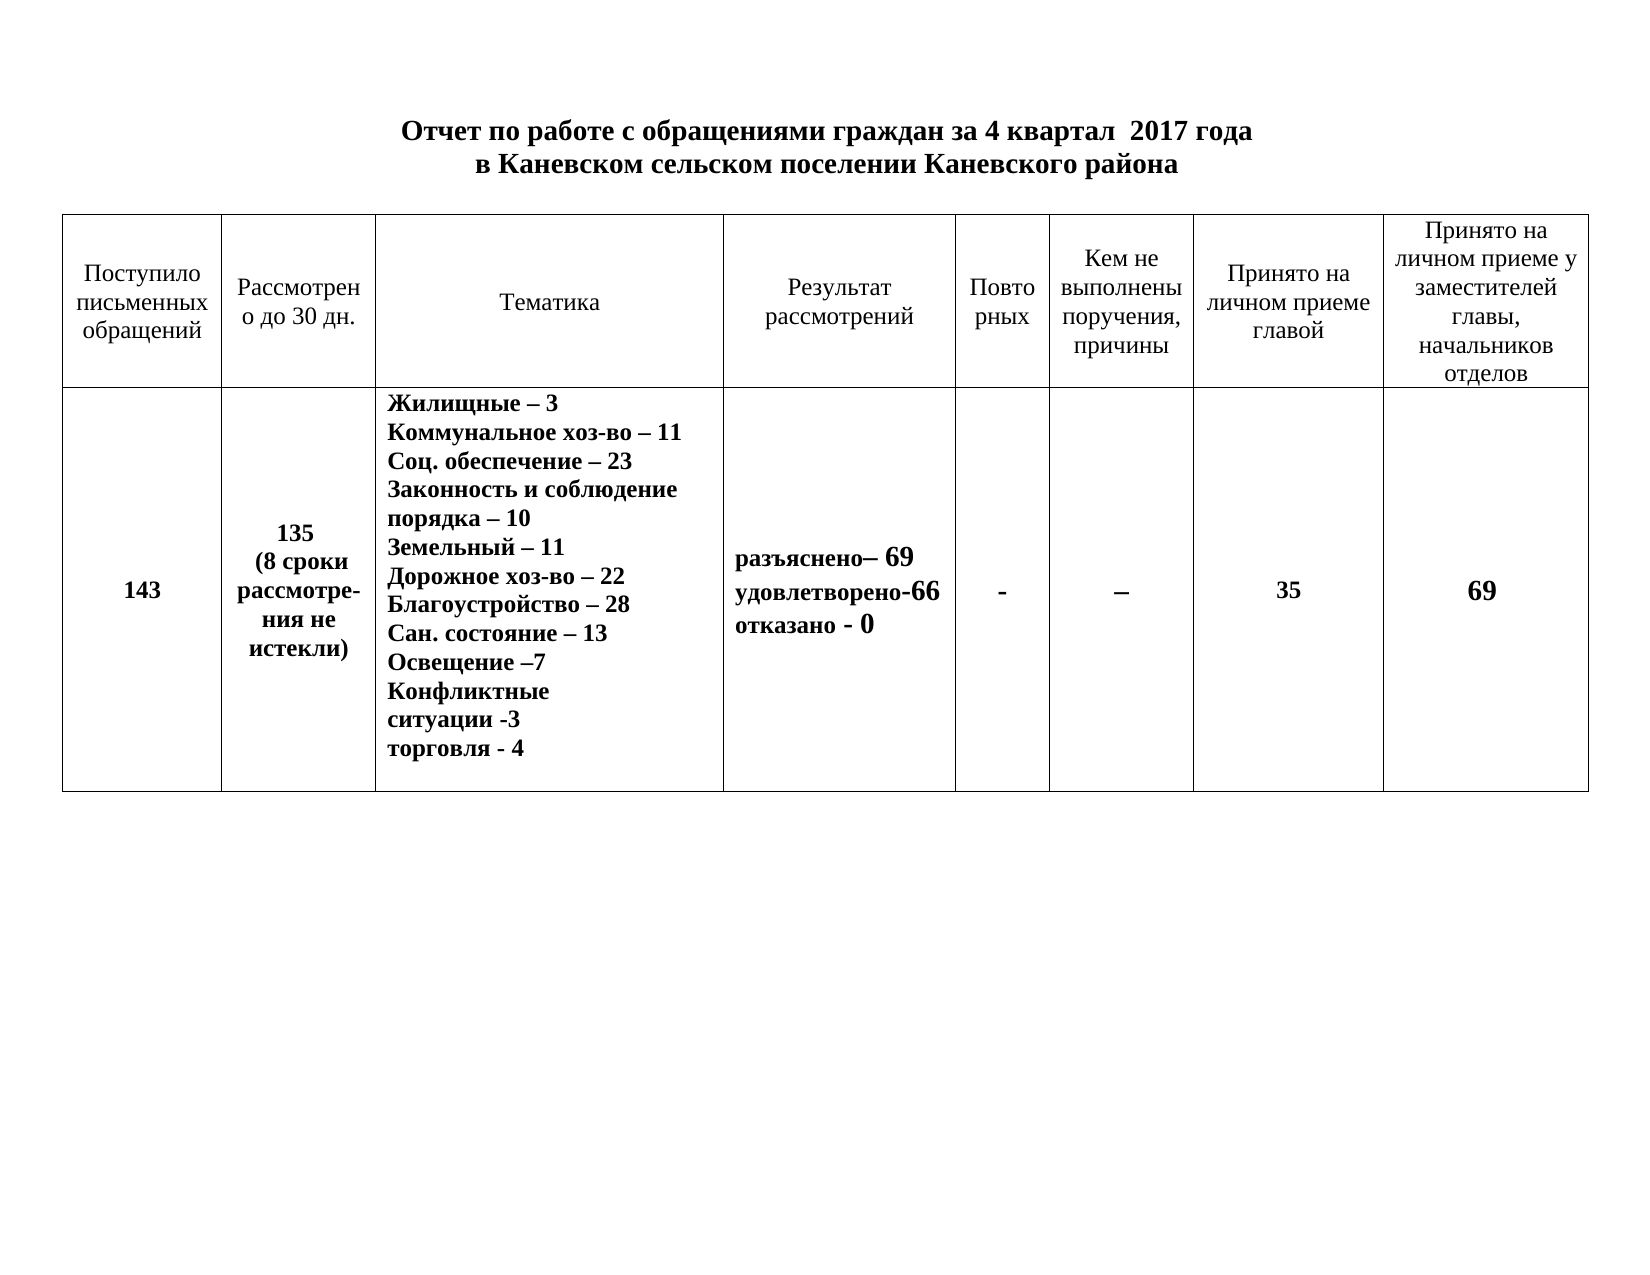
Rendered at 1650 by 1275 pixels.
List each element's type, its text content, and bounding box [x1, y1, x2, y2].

table_header Принято на личном приеме у заместителей главы, начальников отделов [1384, 215, 1588, 387]
table_cell 35 [1194, 388, 1383, 791]
table_cell 143 [63, 388, 221, 791]
table_cell Жилищные – 3 Коммунальное хоз-во – 11 Соц. обеспечение – 23 Законность и соблюдение порядка – 10 Земельный – 11 Дорожное хоз-во – 22 Благоустройство – 28 Сан. состояние – 13 Освещение –7 Конфликтные ситуации -3 торговля - 4 [376, 388, 723, 791]
table_cell 135 (8 сроки рассмотре-ния не истекли) [222, 388, 375, 791]
text Отчет по работе с обращениями граждан за 4 квартал 2017 года [62, 113, 1591, 147]
table_cell – [1050, 388, 1193, 791]
table_header Тематика [376, 215, 723, 387]
text в Каневском сельском поселении Каневского района [62, 147, 1591, 180]
table_header Рассмотрено до 30 дн. [222, 215, 375, 387]
table_cell разъяснено– 69 удовлетворено-66 отказано - 0 [724, 388, 955, 791]
table_header Поступило письменных обращений [63, 215, 221, 387]
table_cell 69 [1384, 388, 1588, 791]
table_header Кем не выполнены поручения, причины [1050, 215, 1193, 387]
table_header Результат рассмотрений [724, 215, 955, 387]
table_cell - [956, 388, 1049, 791]
table_header Принято на личном приеме главой [1194, 215, 1383, 387]
table_header Повторных [956, 215, 1049, 387]
